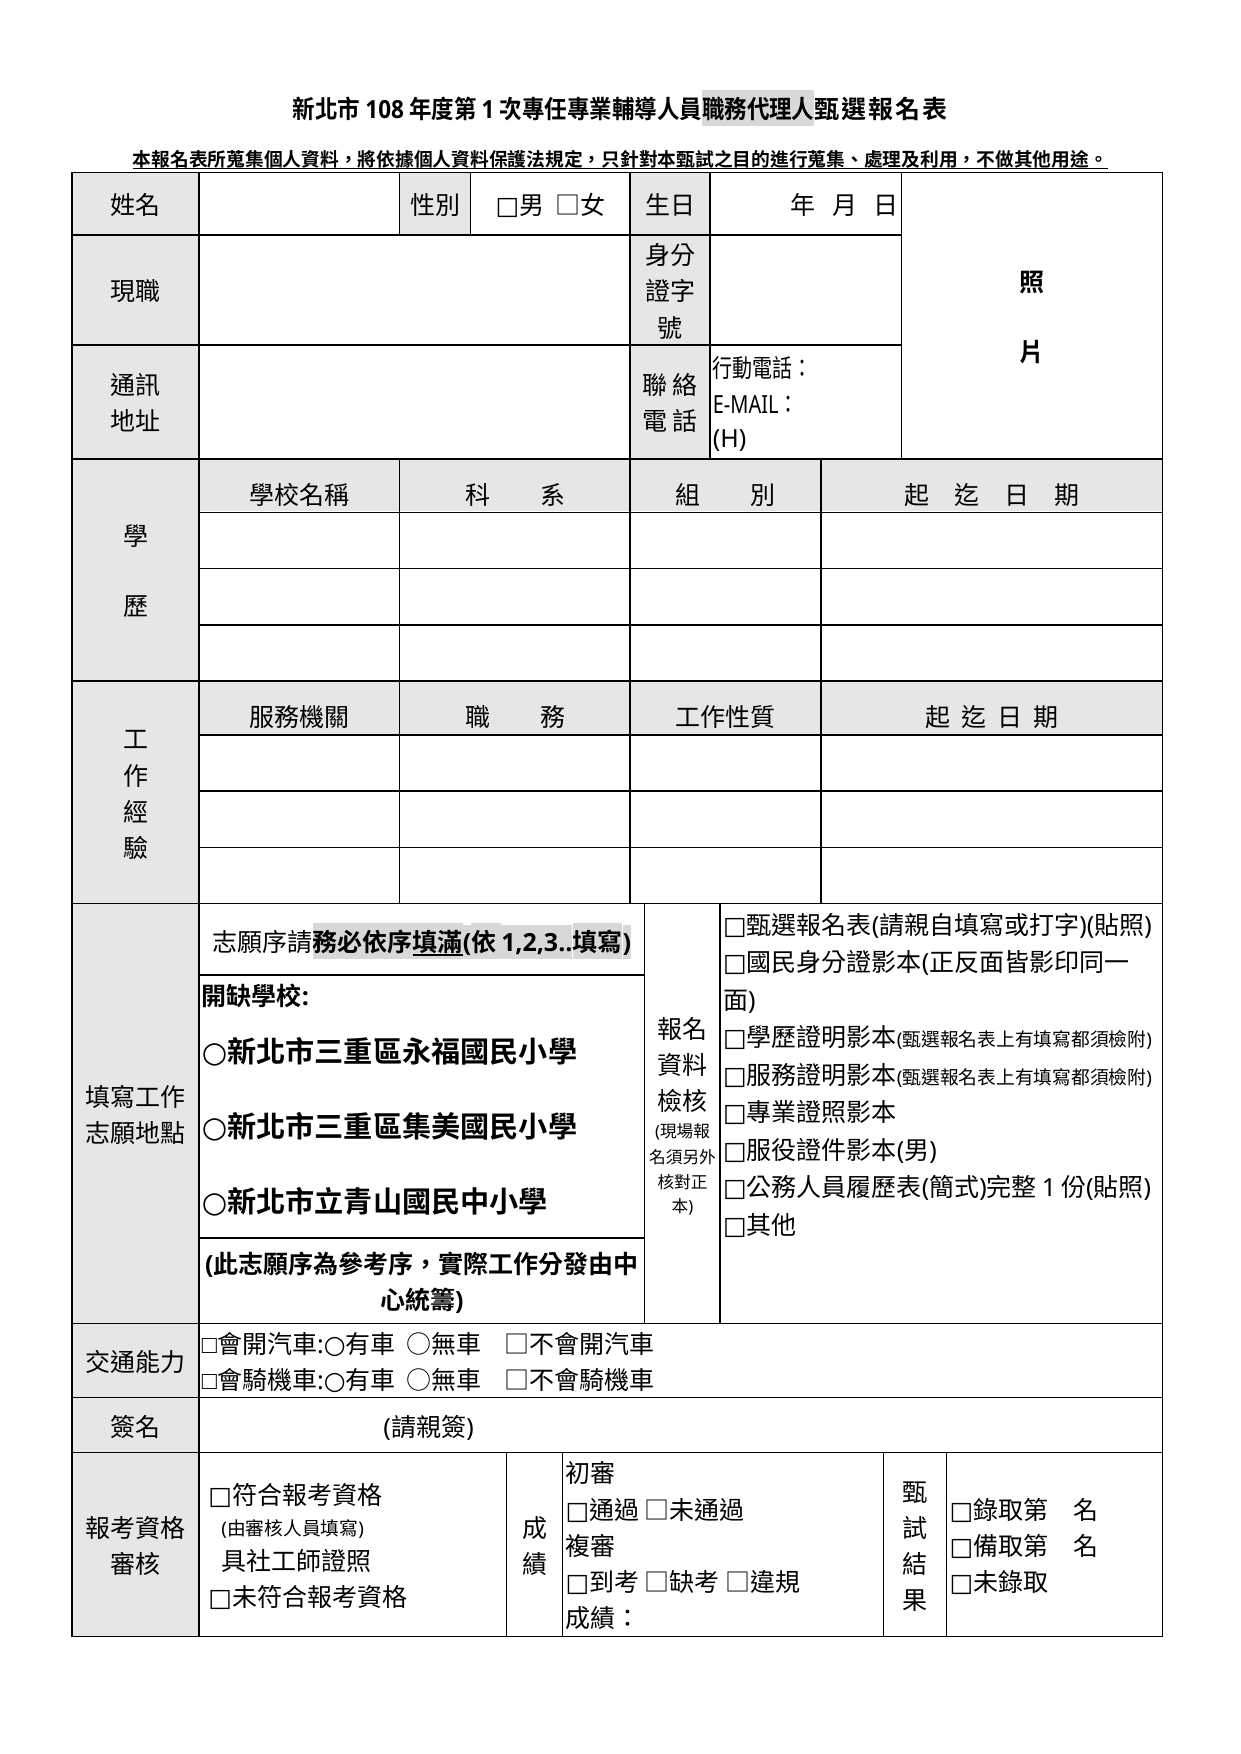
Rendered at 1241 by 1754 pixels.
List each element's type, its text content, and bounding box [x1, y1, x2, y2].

table_cell [200, 626, 399, 680]
table_cell [822, 792, 1162, 846]
table_cell [822, 626, 1162, 680]
table_cell [631, 626, 820, 680]
table_cell 志願序請務必依序填滿(依1,2,3..填寫) [200, 904, 644, 974]
table_cell □會開汽車:○有車 ○無車 □不會開汽車 □會騎機車:○有車 ○無車 □不會騎機車 [200, 1324, 1162, 1397]
table_cell □甄選報名表(請親自填寫或打字)(貼照) □國民身分證影本(正反面皆影印同一面) □學歷證明影本(甄選報名表上有填寫都須檢附) □服務證明影本(甄選報名表上有填寫都須檢附) □專業證照影本 □服役證件影本(男) □公務人員履歷表(簡式)完整1份(貼照) □其他 [721, 904, 1162, 1323]
table_cell (此志願序為參考序，實際工作分發由中心統籌) [200, 1239, 644, 1323]
table_cell [400, 848, 629, 903]
table_header 照 片 [902, 173, 1162, 458]
table_cell 報名 資料 檢核 (現場報名須另外 核對正本) [645, 904, 719, 1323]
table_cell 組 別 [631, 460, 820, 511]
table_cell 成 績 [507, 1453, 562, 1636]
table_cell [711, 236, 901, 344]
table_cell □符合報考資格 (由審核人員填寫) 具社工師證照 □未符合報考資格 [200, 1453, 506, 1636]
table_header □男 □女 [471, 173, 629, 234]
table_cell [200, 513, 399, 568]
table_cell 學 歷 [73, 460, 198, 680]
table_cell [631, 792, 820, 846]
table_cell 開缺學校: ○新北市三重區永福國民小學 ○新北市三重區集美國民小學 ○新北市立青山國民中小學 [200, 976, 644, 1237]
text 本報名表所蒐集個人資料，將依據個人資料保護法規定，只針對本甄試之目的進行蒐集、處理及利用，不做其他用途。 [75, 144, 1165, 172]
table_cell 服務機關 [200, 682, 399, 734]
table_cell □錄取第 名 □備取第 名 □未錄取 [947, 1453, 1162, 1636]
table_cell 交通能力 [73, 1324, 198, 1397]
table_cell [400, 736, 629, 790]
table_cell [631, 848, 820, 903]
table_cell [822, 513, 1162, 568]
table_cell 填寫工作志願地點 [73, 904, 198, 1323]
table_cell 身分證字 號 [631, 236, 709, 344]
table_cell 起 迄 日 期 [822, 460, 1162, 511]
text 新北市108年度第1次專任專業輔導人員職務代理人甄選報名表 [75, 89, 1165, 126]
table_cell [200, 346, 629, 458]
table_cell 報考資格審核 [73, 1453, 198, 1636]
table_cell 聯 絡 電 話 [631, 346, 709, 458]
table_cell 職 務 [400, 682, 629, 734]
table_cell [822, 848, 1162, 903]
table_header 生日 [631, 173, 709, 234]
table_cell 初審 □通過 □未通過 複審 □到考 □缺考 □違規 成績： [563, 1453, 883, 1636]
table_cell 起 迄 日 期 [822, 682, 1162, 734]
table_header 性別 [400, 173, 470, 234]
table_cell [400, 569, 629, 624]
table_cell [822, 569, 1162, 624]
table_cell 學校名稱 [200, 460, 399, 511]
table_cell [200, 792, 399, 846]
table_cell 行動電話： E-MAIL： (H) [711, 346, 901, 458]
table_cell (請親簽) [200, 1398, 1162, 1452]
table_cell [200, 848, 399, 903]
table_cell 工 作 經 驗 [73, 682, 198, 903]
table_header 年 月 日 [711, 173, 901, 234]
table_cell 通訊 地址 [73, 346, 198, 458]
table_cell [822, 736, 1162, 790]
table_cell 科 系 [400, 460, 629, 511]
table_cell [631, 736, 820, 790]
table_cell [200, 236, 629, 344]
table_cell 現職 [73, 236, 198, 344]
table_cell [631, 569, 820, 624]
table_cell [200, 569, 399, 624]
table_cell [400, 792, 629, 846]
table_cell [200, 736, 399, 790]
table_cell 簽名 [73, 1398, 198, 1452]
table_cell 工作性質 [631, 682, 820, 734]
table_header 姓名 [73, 173, 198, 234]
table_cell [400, 626, 629, 680]
table_cell [631, 513, 820, 568]
table_cell [400, 513, 629, 568]
table_header [200, 173, 399, 234]
table_cell 甄 試 結 果 [884, 1453, 946, 1636]
